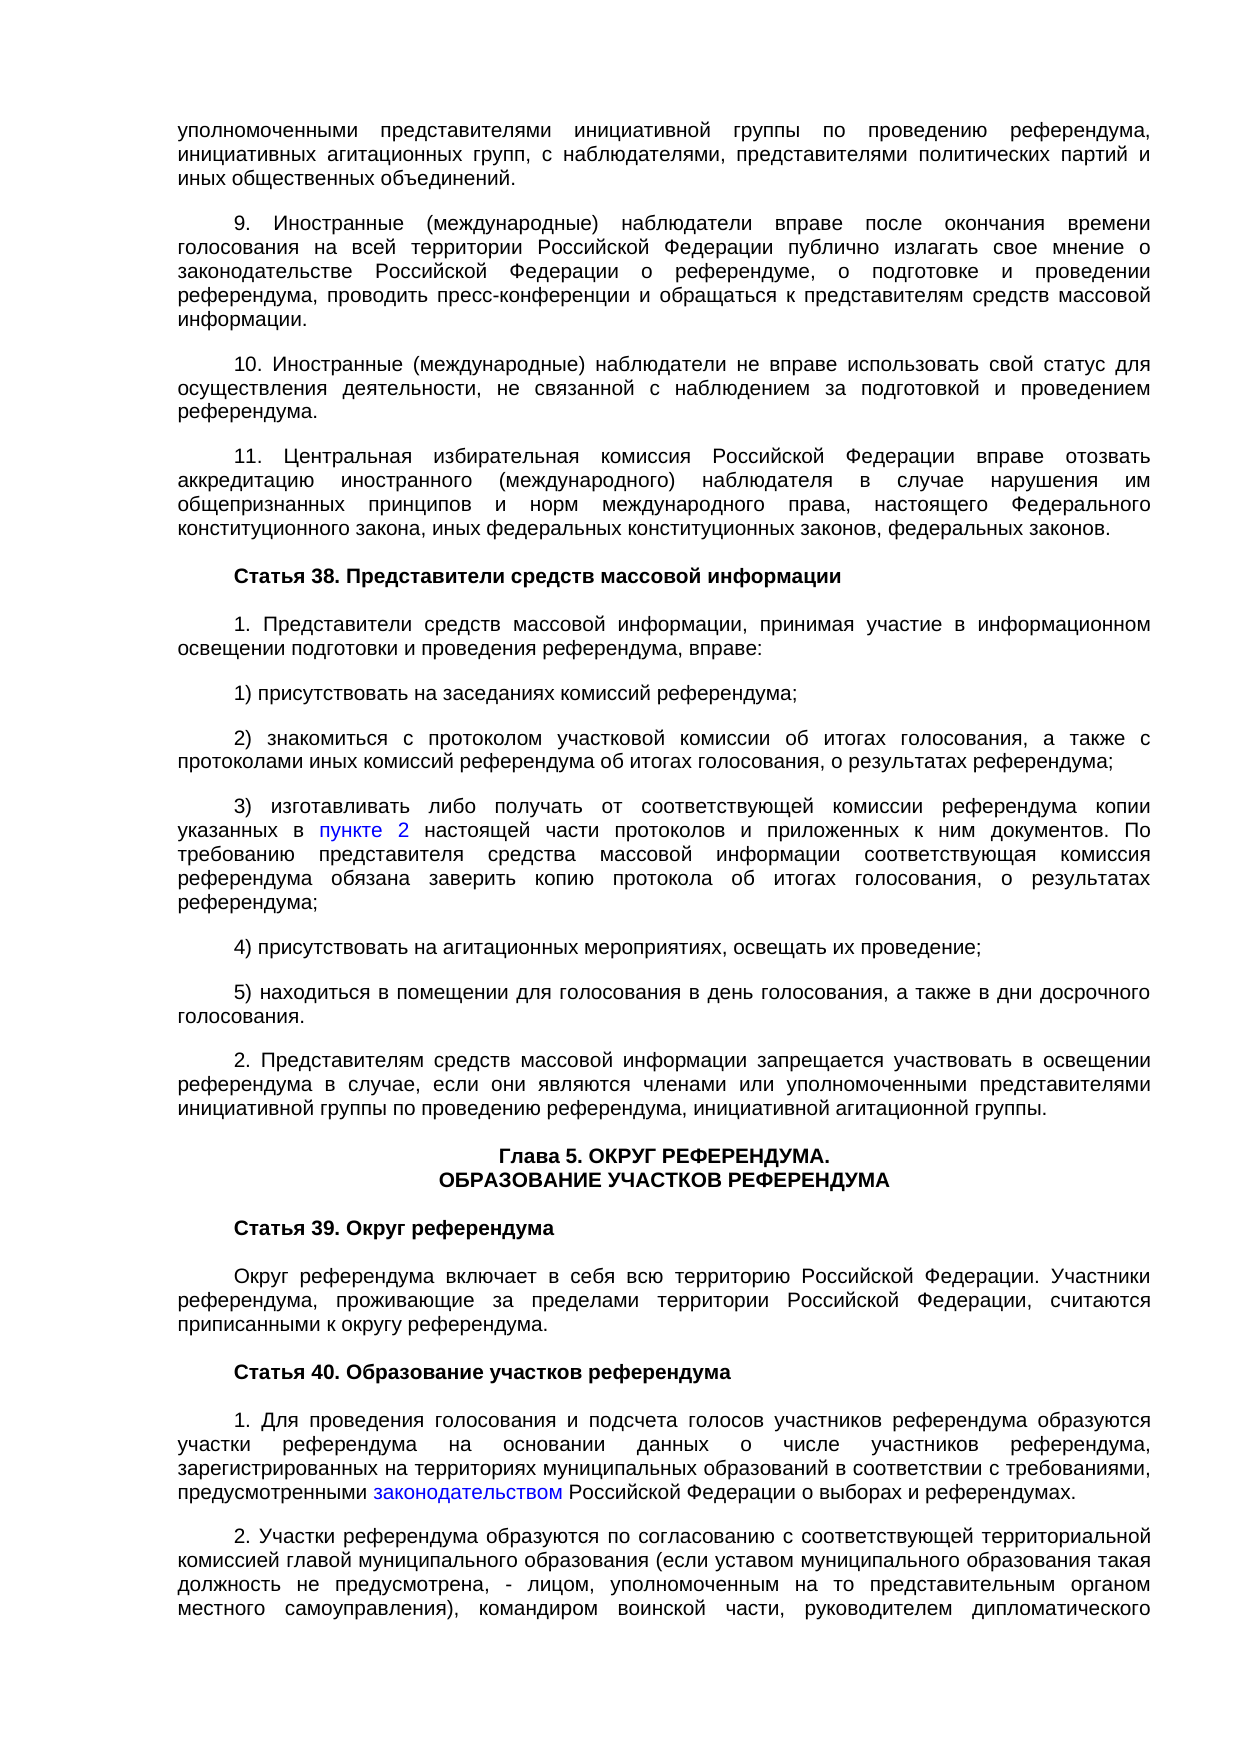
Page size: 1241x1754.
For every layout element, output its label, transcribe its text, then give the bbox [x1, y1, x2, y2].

title Глава 5. ОКРУГ РЕФЕРЕНДУМА. [177, 1144, 1152, 1168]
text 11. Центральная избирательная комиссия Российской Федерации вправе отозвать аккредитацию иностранного (международного) наблюдателя в случае нарушения им общепризнанных принципов и норм международного права, настоящего Федерального конституционного закона, иных федеральных конституционных законов, федеральных законов. [177, 444, 1152, 540]
text 5) находиться в помещении для голосования в день голосования, а также в дни досрочного голосования. [177, 979, 1152, 1027]
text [177, 1524, 1152, 1620]
title ОБРАЗОВАНИЕ УЧАСТКОВ РЕФЕРЕНДУМА [177, 1168, 1152, 1192]
text 1. Для проведения голосования и подсчета голосов участников референдума образуются участки референдума на основании данных о числе участников референдума, зарегистрированных на территориях муниципальных образований в соответствии с требованиями, предусмотренными законодательством Российской Федерации о выборах и референдумах. [177, 1408, 1152, 1503]
text 9. Иностранные (международные) наблюдатели вправе после окончания времени голосования на всей территории Российской Федерации публично излагать свое мнение о законодательстве Российской Федерации о референдуме, о подготовке и проведении референдума, проводить пресс-конференции и обращаться к представителям средств массовой информации. [177, 211, 1152, 331]
title Статья 40. Образование участков референдума [177, 1360, 1152, 1384]
title Статья 38. Представители средств массовой информации [177, 564, 1152, 588]
text 10. Иностранные (международные) наблюдатели не вправе использовать свой статус для осуществления деятельности, не связанной с наблюдением за подготовкой и проведением референдума. [177, 351, 1152, 423]
text Округ референдума включает в себя всю территорию Российской Федерации. Участники референдума, проживающие за пределами территории Российской Федерации, считаются приписанными к округу референдума. [177, 1264, 1152, 1336]
text 4) присутствовать на агитационных мероприятиях, освещать их проведение; [177, 935, 1152, 959]
title Статья 39. Округ референдума [177, 1216, 1152, 1240]
text 2) знакомиться с протоколом участковой комиссии об итогах голосования, а также с протоколами иных комиссий референдума об итогах голосования, о результатах референдума; [177, 725, 1152, 773]
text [177, 118, 1152, 190]
text 2. Представителям средств массовой информации запрещается участвовать в освещении референдума в случае, если они являются членами или уполномоченными представителями инициативной группы по проведению референдума, инициативной агитационной группы. [177, 1048, 1152, 1120]
text 1) присутствовать на заседаниях комиссий референдума; [177, 681, 1152, 704]
text 3) изготавливать либо получать от соответствующей комиссии референдума копии указанных в пункте 2 настоящей части протоколов и приложенных к ним документов. По требованию представителя средства массовой информации соответствующая комиссия референдума обязана заверить копию протокола об итогах голосования, о результатах референдума; [177, 794, 1152, 914]
text 1. Представители средств массовой информации, принимая участие в информационном освещении подготовки и проведения референдума, вправе: [177, 612, 1152, 660]
